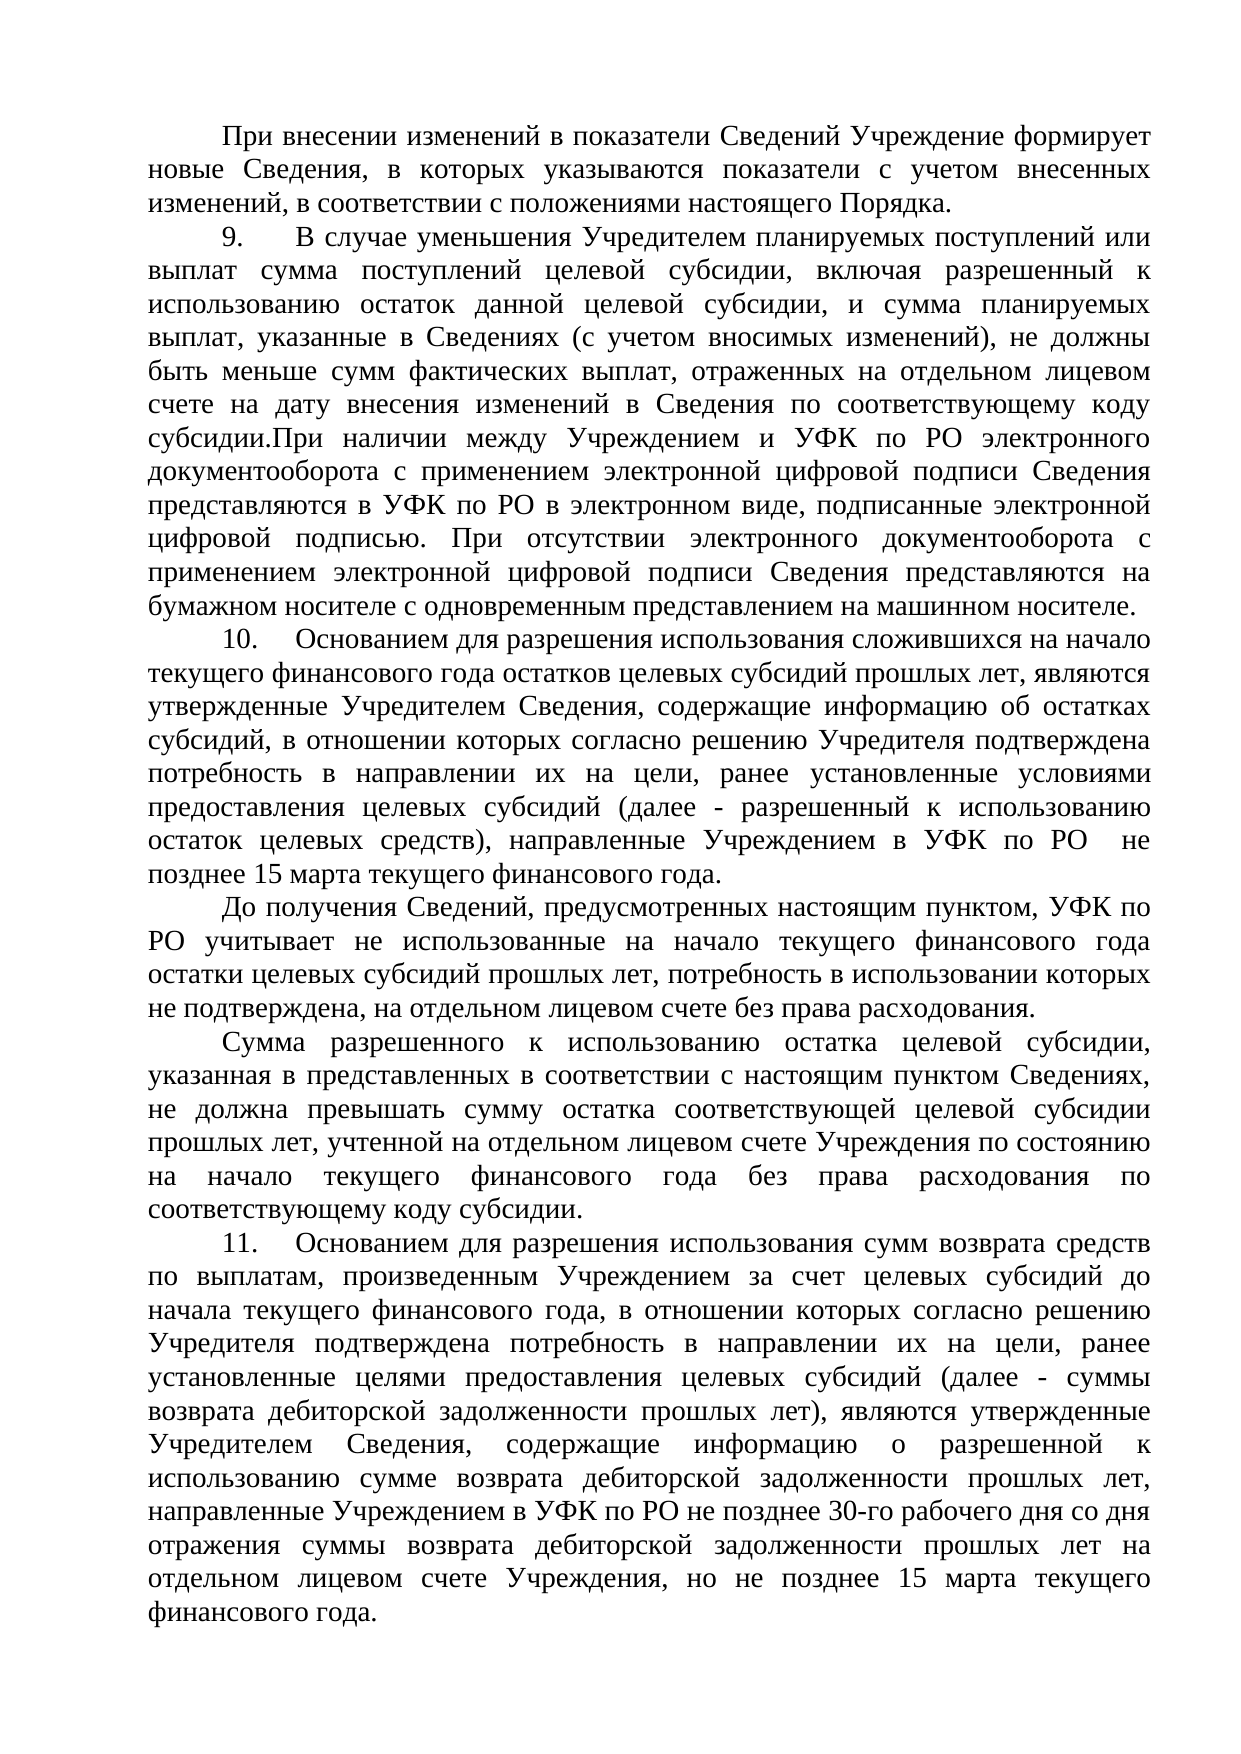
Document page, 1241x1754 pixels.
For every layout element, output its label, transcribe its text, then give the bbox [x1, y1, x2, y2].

list Основанием для разрешения использования сумм возврата средств по выплатам, произведенным Учреждением за счет целевых субсидий до начала текущего финансового года, в отношении которых согласно решению Учредителя подтверждена потребность в направлении их на цели, ранее установленные целями предоставления целевых субсидий (далее - суммы возврата дебиторской задолженности прошлых лет), являются утвержденные Учредителем Сведения, содержащие информацию о разрешенной к использованию сумме возврата дебиторской задолженности прошлых лет, направленные Учреждением в УФК по РО не позднее 30-го рабочего дня со дня отражения суммы возврата дебиторской задолженности прошлых лет на отдельном лицевом счете Учреждения, но не позднее 15 марта текущего финансового года. [148, 1225, 1152, 1627]
text До получения Сведений, предусмотренных настоящим пунктом, УФК по РО учитывает не использованные на начало текущего финансового года остатки целевых субсидий прошлых лет, потребность в использовании которых не подтверждена, на отдельном лицевом счете без права расходования. [148, 889, 1152, 1024]
text При внесении изменений в показатели Сведений Учреждение формирует новые Сведения, в которых указываются показатели с учетом внесенных изменений, в соответствии с положениями настоящего Порядка. [148, 118, 1152, 219]
list В случае уменьшения Учредителем планируемых поступлений или выплат сумма поступлений целевой субсидии, включая разрешенный к использованию остаток данной целевой субсидии, и сумма планируемых выплат, указанные в Сведениях (с учетом вносимых изменений), не должны быть меньше сумм фактических выплат, отраженных на отдельном лицевом счете на дату внесения изменений в Сведения по соответствующему коду субсидии.При наличии между Учреждением и УФК по РО электронного документооборота с применением электронной цифровой подписи Сведения представляются в УФК по РО в электронном виде, подписанные электронной цифровой подписью. При отсутствии электронного документооборота с применением электронной цифровой подписи Сведения представляются на бумажном носителе с одновременным представлением на машинном носителе. [148, 219, 1152, 621]
list Основанием для разрешения использования сложившихся на начало текущего финансового года остатков целевых субсидий прошлых лет, являются утвержденные Учредителем Сведения, содержащие информацию об остатках субсидий, в отношении которых согласно решению Учредителя подтверждена потребность в направлении их на цели, ранее установленные условиями предоставления целевых субсидий (далее - разрешенный к использованию остаток целевых средств), направленные Учреждением в УФК по РО не позднее 15 марта текущего финансового года. [148, 621, 1152, 889]
text Сумма разрешенного к использованию остатка целевой субсидии, указанная в представленных в соответствии с настоящим пунктом Сведениях, не должна превышать сумму остатка соответствующей целевой субсидии прошлых лет, учтенной на отдельном лицевом счете Учреждения по состоянию на начало текущего финансового года без права расходования по соответствующему коду субсидии. [148, 1024, 1152, 1225]
